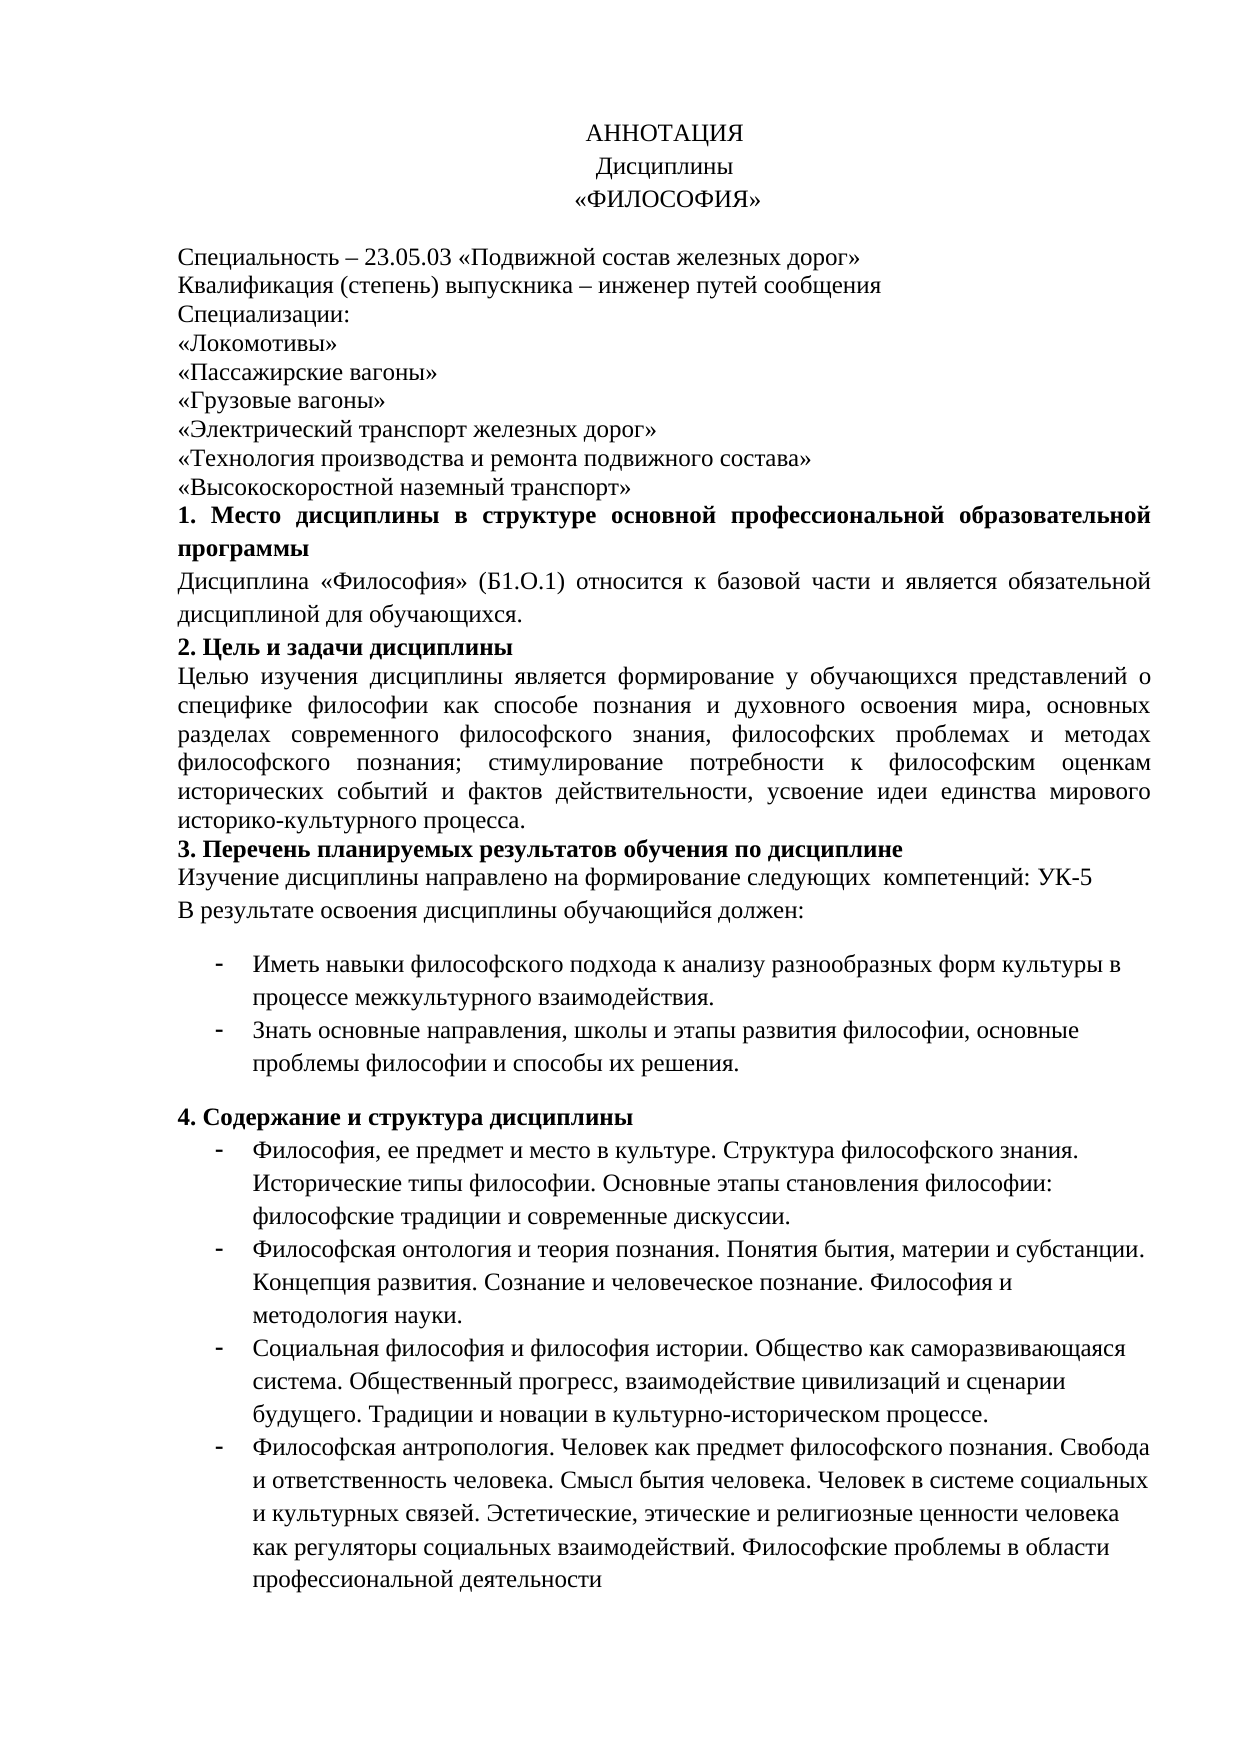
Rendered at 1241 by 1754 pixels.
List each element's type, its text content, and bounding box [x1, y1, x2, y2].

list Философская онтология и теория познания. Понятия бытия, материи и субстанции. Концепция развития. Сознание и человеческое познание. Философия и методология науки. [215, 1234, 1152, 1329]
text Изучение дисциплины направлено на формирование следующих компетенций: УК-5 [177, 862, 1152, 891]
text «ФИЛОСОФИЯ» [177, 184, 1152, 213]
text АННОТАЦИЯ [177, 118, 1152, 147]
text «Технология производства и ремонта подвижного состава» [177, 443, 1152, 472]
text Специализации: [177, 299, 1152, 328]
text Специальность – 23.05.03 «Подвижной состав железных дорог» [177, 242, 1152, 270]
list Философия, ее предмет и место в культуре. Структура философского знания. Исторические типы философии. Основные этапы становления философии: философские традиции и современные дискуссии. [215, 1135, 1152, 1230]
list Философская антропология. Человек как предмет философского познания. Свобода и ответственность человека. Смысл бытия человека. Человек в системе социальных и культурных связей. Эстетические, этические и религиозные ценности человека как регуляторы социальных взаимодействий. Философские проблемы в области профессиональной деятельности [215, 1432, 1152, 1593]
text Дисциплины [177, 151, 1152, 180]
text 1. Место дисциплины в структуре основной профессиональной образовательной программы [177, 500, 1152, 562]
text «Грузовые вагоны» [177, 385, 1152, 414]
text В результате освоения дисциплины обучающийся должен: [177, 896, 1152, 924]
text Квалификация (степень) выпускника – инженер путей сообщения [177, 270, 1152, 299]
text «Электрический транспорт железных дорог» [177, 414, 1152, 443]
list Социальная философия и философия истории. Общество как саморазвивающаяся система. Общественный прогресс, взаимодействие цивилизаций и сценарии будущего. Традиции и новации в культурно-историческом процессе. [215, 1333, 1152, 1428]
text Дисциплина «Философия» (Б1.О.1) относится к базовой части и является обязательной дисциплиной для обучающихся. [177, 566, 1152, 628]
text «Локомотивы» [177, 328, 1152, 357]
text 3. Перечень планируемых результатов обучения по дисциплине [177, 834, 1152, 862]
text «Высокоскоростной наземный транспорт» [177, 472, 1152, 500]
text 4. Содержание и структура дисциплины [177, 1102, 1152, 1131]
text 2. Цель и задачи дисциплины [177, 632, 1152, 661]
list Иметь навыки философского подхода к анализу разнообразных форм культуры в процессе межкультурного взаимодействия. [215, 949, 1152, 1011]
text «Пассажирские вагоны» [177, 357, 1152, 385]
text Целью изучения дисциплины является формирование у обучающихся представлений о специфике философии как способе познания и духовного освоения мира, основных разделах современного философского знания, философских проблемах и методах философского познания; стимулирование потребности к философским оценкам исторических событий и фактов действительности, усвоение идеи единства мирового историко-культурного процесса. [177, 661, 1152, 834]
list Знать основные направления, школы и этапы развития философии, основные проблемы философии и способы их решения. [215, 1015, 1152, 1077]
